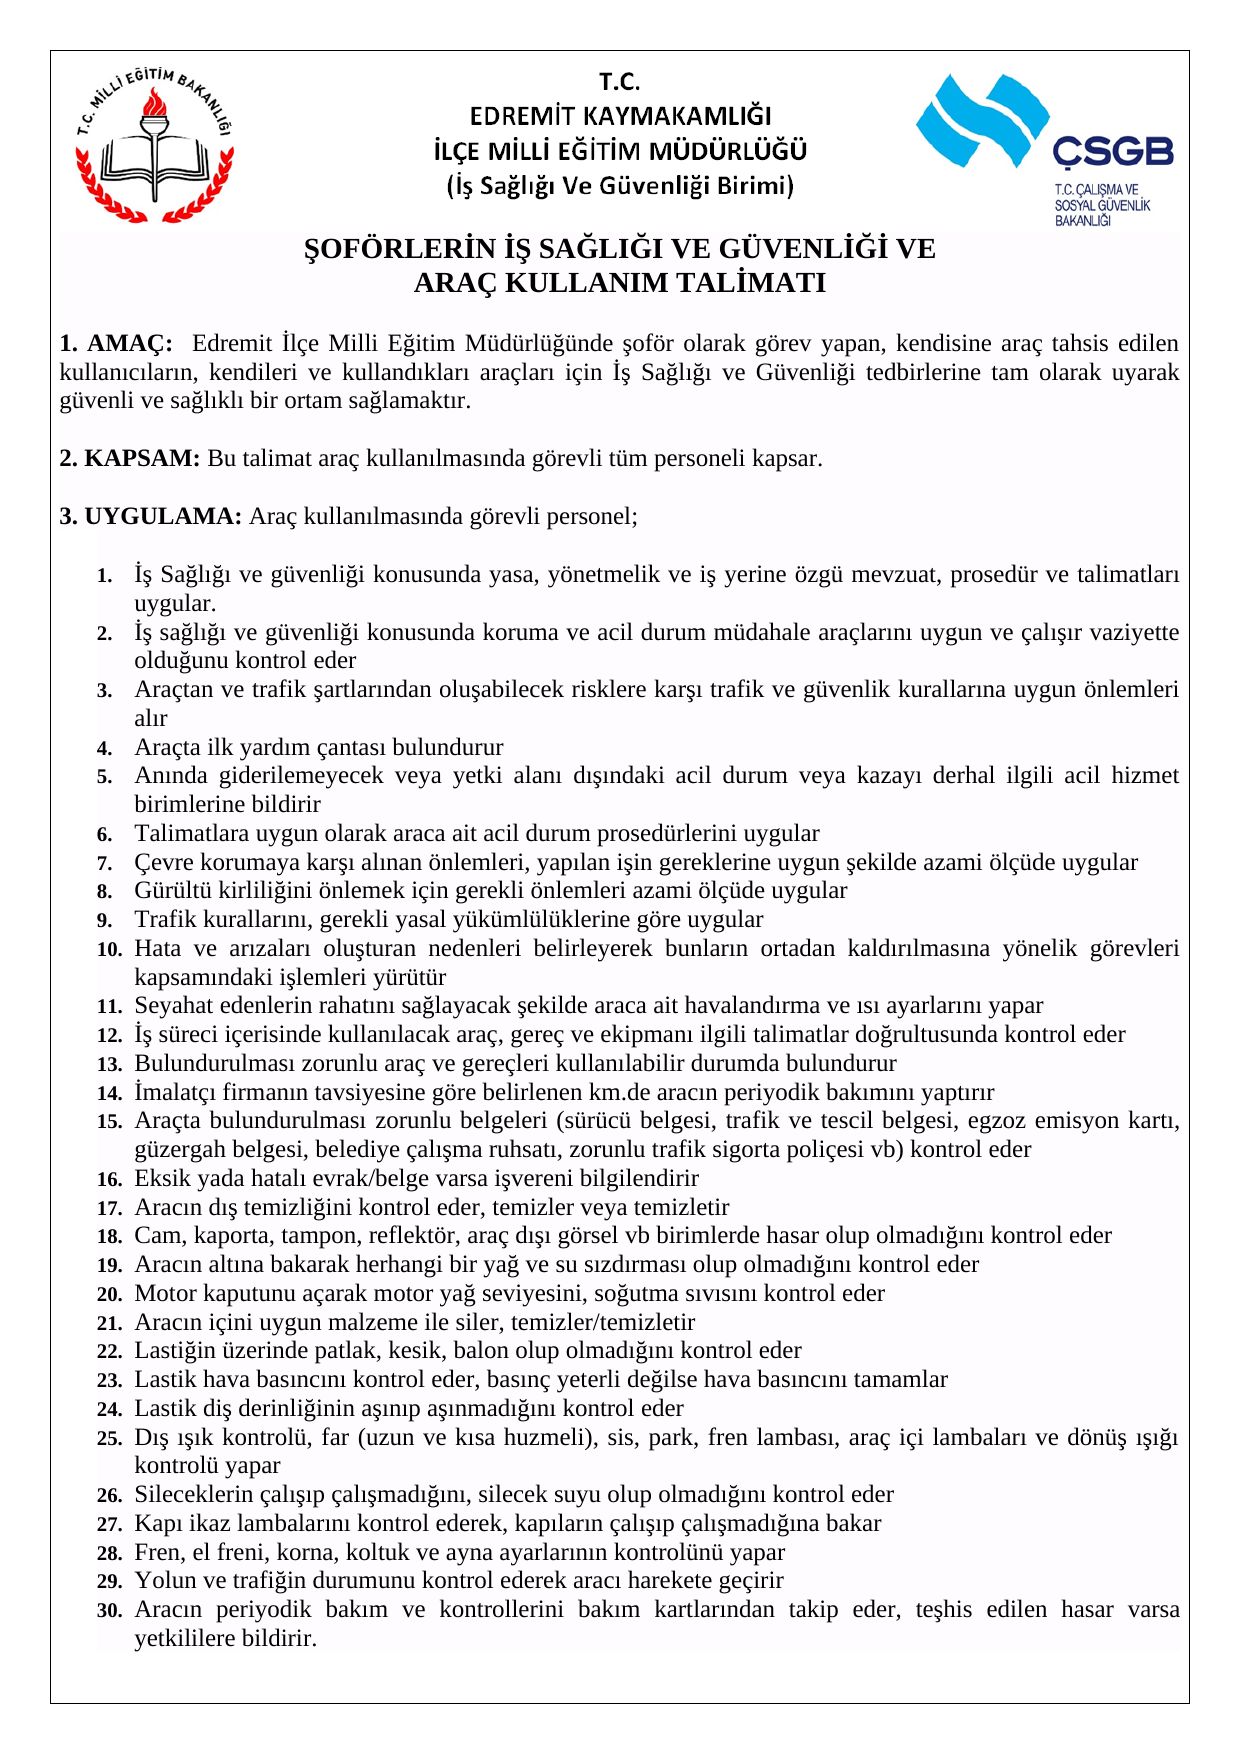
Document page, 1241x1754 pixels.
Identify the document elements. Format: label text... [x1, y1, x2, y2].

list Çevre korumaya karşı alınan önlemleri, yapılan işin gereklerine uygun şekilde azami ölçüde uygular [97, 847, 1181, 875]
list Trafik kurallarını, gerekli yasal yükümlülüklerine göre uygular [97, 904, 1181, 933]
list Dış ışık kontrolü, far (uzun ve kısa huzmeli), sis, park, fren lambası, araç içi lambaları ve dönüş ışığı kontrolü yapar [97, 1422, 1181, 1479]
list Aracın içini uygun malzeme ile siler, temizler/temizletir [97, 1307, 1181, 1335]
picture [59, 59, 1182, 232]
text ARAÇ KULLANIM TALİMATI [59, 265, 1181, 299]
list Aracın dış temizliğini kontrol eder, temizler veya temizletir [97, 1192, 1181, 1220]
list Talimatlara uygun olarak araca ait acil durum prosedürlerini uygular [97, 818, 1181, 847]
list Anında giderilemeyecek veya yetki alanı dışındaki acil durum veya kazayı derhal ilgili acil hizmet birimlerine bildirir [97, 760, 1181, 818]
list Gürültü kirliliğini önlemek için gerekli önlemleri azami ölçüde uygular [97, 875, 1181, 904]
text 1. AMAÇ: Edremit İlçe Milli Eğitim Müdürlüğünde şoför olarak görev yapan, kendisine araç tahsis edilen kullanıcıların, kendileri ve kullandıkları araçları için İş Sağlığı ve Güvenliği tedbirlerine tam olarak uyarak güvenli ve sağlıklı bir ortam sağlamaktır. [59, 328, 1181, 414]
text ŞOFÖRLERİN İŞ SAĞLIĞI VE GÜVENLİĞİ VE [59, 232, 1181, 265]
list Kapı ikaz lambalarını kontrol ederek, kapıların çalışıp çalışmadığına bakar [97, 1508, 1181, 1537]
list İş süreci içerisinde kullanılacak araç, gereç ve ekipmanı ilgili talimatlar doğrultusunda kontrol eder [97, 1019, 1181, 1048]
list Cam, kaporta, tampon, reflektör, araç dışı görsel vb birimlerde hasar olup olmadığını kontrol eder [97, 1220, 1181, 1249]
list Eksik yada hatalı evrak/belge varsa işvereni bilgilendirir [97, 1163, 1181, 1192]
text 3. UYGULAMA: Araç kullanılmasında görevli personel; [59, 501, 1181, 530]
list Lastik diş derinliğinin aşınıp aşınmadığını kontrol eder [97, 1393, 1181, 1422]
list Aracın periyodik bakım ve kontrollerini bakım kartlarından takip eder, teşhis edilen hasar varsa yetkililere bildirir. [97, 1594, 1181, 1652]
list Fren, el freni, korna, koltuk ve ayna ayarlarının kontrolünü yapar [97, 1537, 1181, 1565]
list İmalatçı firmanın tavsiyesine göre belirlenen km.de aracın periyodik bakımını yaptırır [97, 1077, 1181, 1105]
list İş Sağlığı ve güvenliği konusunda yasa, yönetmelik ve iş yerine özgü mevzuat, prosedür ve talimatları uygular. [97, 559, 1181, 617]
list Aracın altına bakarak herhangi bir yağ ve su sızdırması olup olmadığını kontrol eder [97, 1249, 1181, 1278]
list Araçta ilk yardım çantası bulundurur [97, 732, 1181, 760]
list Hata ve arızaları oluşturan nedenleri belirleyerek bunların ortadan kaldırılmasına yönelik görevleri kapsamındaki işlemleri yürütür [97, 933, 1181, 990]
text 2. KAPSAM: Bu talimat araç kullanılmasında görevli tüm personeli kapsar. [59, 443, 1181, 472]
list Lastiğin üzerinde patlak, kesik, balon olup olmadığını kontrol eder [97, 1335, 1181, 1364]
list Sileceklerin çalışıp çalışmadığını, silecek suyu olup olmadığını kontrol eder [97, 1479, 1181, 1508]
list Araçta bulundurulması zorunlu belgeleri (sürücü belgesi, trafik ve tescil belgesi, egzoz emisyon kartı, güzergah belgesi, belediye çalışma ruhsatı, zorunlu trafik sigorta poliçesi vb) kontrol eder [97, 1105, 1181, 1163]
list Bulundurulması zorunlu araç ve gereçleri kullanılabilir durumda bulundurur [97, 1048, 1181, 1077]
list Yolun ve trafiğin durumunu kontrol ederek aracı harekete geçirir [97, 1565, 1181, 1594]
list İş sağlığı ve güvenliği konusunda koruma ve acil durum müdahale araçlarını uygun ve çalışır vaziyette olduğunu kontrol eder [97, 617, 1181, 674]
list Araçtan ve trafik şartlarından oluşabilecek risklere karşı trafik ve güvenlik kurallarına uygun önlemleri alır [97, 674, 1181, 732]
list Lastik hava basıncını kontrol eder, basınç yeterli değilse hava basıncını tamamlar [97, 1364, 1181, 1393]
list Motor kaputunu açarak motor yağ seviyesini, soğutma sıvısını kontrol eder [97, 1278, 1181, 1307]
list Seyahat edenlerin rahatını sağlayacak şekilde araca ait havalandırma ve ısı ayarlarını yapar [97, 990, 1181, 1019]
